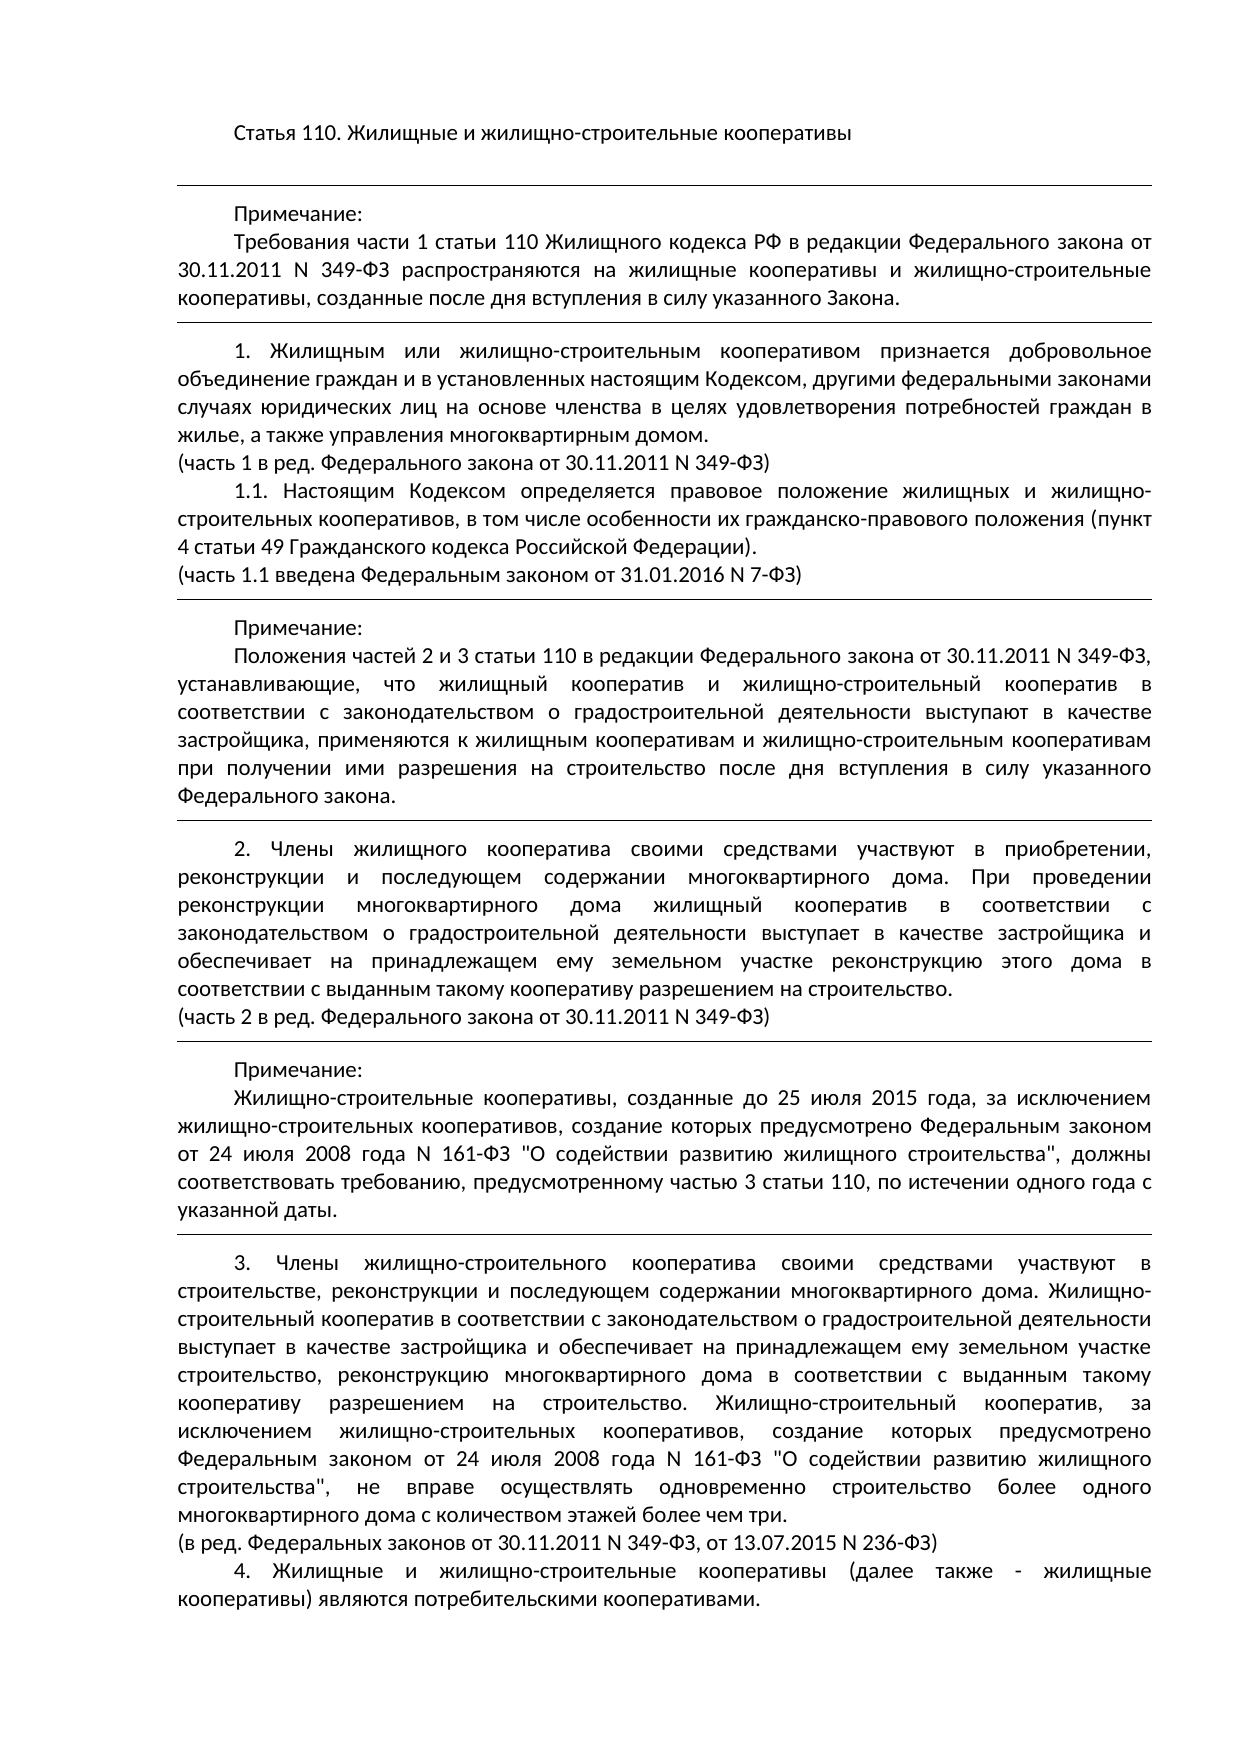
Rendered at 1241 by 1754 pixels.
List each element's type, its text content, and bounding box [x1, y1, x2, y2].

text Требования части 1 статьи 110 Жилищного кодекса РФ в редакции Федерального закона от 30.11.2011 N 349-ФЗ распространяются на жилищные кооперативы и жилищно-строительные кооперативы, созданные после дня вступления в силу указанного Закона. [177, 227, 1152, 311]
text (в ред. Федеральных законов от 30.11.2011 N 349-ФЗ, от 13.07.2015 N 236-ФЗ) [177, 1528, 1152, 1556]
text 4. Жилищные и жилищно-строительные кооперативы (далее также - жилищные кооперативы) являются потребительскими кооперативами. [177, 1556, 1152, 1612]
text (часть 2 в ред. Федерального закона от 30.11.2011 N 349-ФЗ) [177, 1002, 1152, 1030]
text 2. Члены жилищного кооператива своими средствами участвуют в приобретении, реконструкции и последующем содержании многоквартирного дома. При проведении реконструкции многоквартирного дома жилищный кооператив в соответствии с законодательством о градостроительной деятельности выступает в качестве застройщика и обеспечивает на принадлежащем ему земельном участке реконструкцию этого дома в соответствии с выданным такому кооперативу разрешением на строительство. [177, 834, 1152, 1002]
text (часть 1.1 введена Федеральным законом от 31.01.2016 N 7-ФЗ) [177, 560, 1152, 588]
text Примечание: [177, 199, 1152, 227]
text Примечание: [177, 613, 1152, 641]
text Статья 110. Жилищные и жилищно-строительные кооперативы [177, 118, 1152, 146]
text 3. Члены жилищно-строительного кооператива своими средствами участвуют в строительстве, реконструкции и последующем содержании многоквартирного дома. Жилищно-строительный кооператив в соответствии с законодательством о градостроительной деятельности выступает в качестве застройщика и обеспечивает на принадлежащем ему земельном участке строительство, реконструкцию многоквартирного дома в соответствии с выданным такому кооперативу разрешением на строительство. Жилищно-строительный кооператив, за исключением жилищно-строительных кооперативов, создание которых предусмотрено Федеральным законом от 24 июля 2008 года N 161-ФЗ "О содействии развитию жилищного строительства", не вправе осуществлять одновременно строительство более одного многоквартирного дома с количеством этажей более чем три. [177, 1248, 1152, 1528]
text 1.1. Настоящим Кодексом определяется правовое положение жилищных и жилищно-строительных кооперативов, в том числе особенности их гражданско-правового положения (пункт 4 статьи 49 Гражданского кодекса Российской Федерации). [177, 476, 1152, 560]
text 1. Жилищным или жилищно-строительным кооперативом признается добровольное объединение граждан и в установленных настоящим Кодексом, другими федеральными законами случаях юридических лиц на основе членства в целях удовлетворения потребностей граждан в жилье, а также управления многоквартирным домом. [177, 336, 1152, 448]
text Жилищно-строительные кооперативы, созданные до 25 июля 2015 года, за исключением жилищно-строительных кооперативов, создание которых предусмотрено Федеральным законом от 24 июля 2008 года N 161-ФЗ "О содействии развитию жилищного строительства", должны соответствовать требованию, предусмотренному частью 3 статьи 110, по истечении одного года с указанной даты. [177, 1083, 1152, 1223]
text Положения частей 2 и 3 статьи 110 в редакции Федерального закона от 30.11.2011 N 349-ФЗ, устанавливающие, что жилищный кооператив и жилищно-строительный кооператив в соответствии с законодательством о градостроительной деятельности выступают в качестве застройщика, применяются к жилищным кооперативам и жилищно-строительным кооперативам при получении ими разрешения на строительство после дня вступления в силу указанного Федерального закона. [177, 641, 1152, 809]
text (часть 1 в ред. Федерального закона от 30.11.2011 N 349-ФЗ) [177, 448, 1152, 476]
text Примечание: [177, 1055, 1152, 1083]
